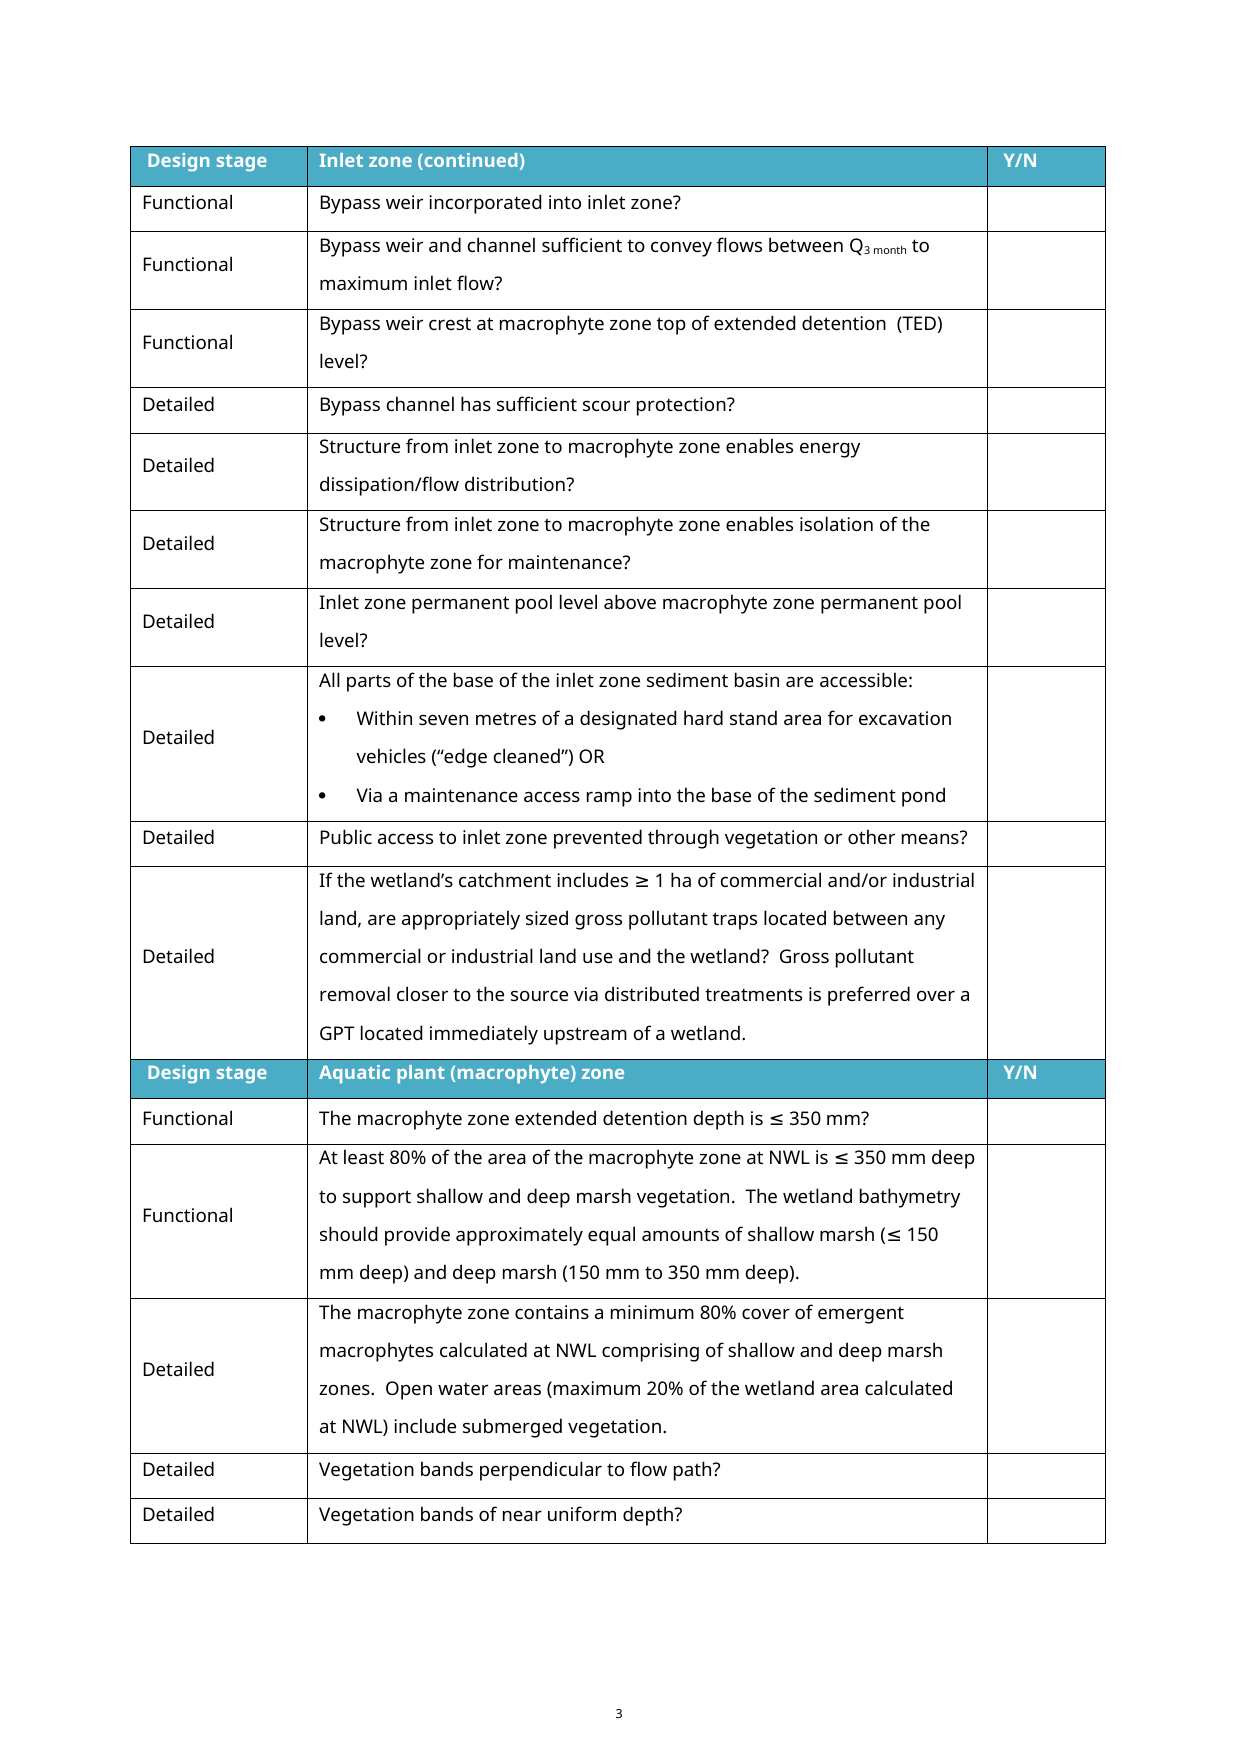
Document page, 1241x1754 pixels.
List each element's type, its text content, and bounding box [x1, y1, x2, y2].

table_cell Detailed [131, 1454, 307, 1498]
table_cell Structure from inlet zone to macrophyte zone enables energy dissipation/flow distribution? [308, 434, 987, 510]
table_cell [988, 1454, 1105, 1498]
table_cell Bypass channel has sufficient scour protection? [308, 388, 987, 432]
table_cell Detailed [131, 1299, 307, 1452]
table_cell Detailed [131, 511, 307, 588]
table_cell The macrophyte zone extended detention depth is ≤ 350 mm? [308, 1099, 987, 1144]
table_cell At least 80% of the area of the macrophyte zone at NWL is ≤ 350 mm deep to support shallow and deep marsh vegetation. The wetland bathymetry should provide approximately equal amounts of shallow marsh (≤ 150 mm deep) and deep marsh (150 mm to 350 mm deep). [308, 1145, 987, 1298]
table_header Inlet zone (continued) [308, 147, 987, 186]
table_cell Functional [131, 232, 307, 309]
table_cell Bypass weir crest at macrophyte zone top of extended detention (TED) level? [308, 310, 987, 387]
table_cell The macrophyte zone contains a minimum 80% cover of emergent macrophytes calculated at NWL comprising of shallow and deep marsh zones. Open water areas (maximum 20% of the wetland area calculated at NWL) include submerged vegetation. [308, 1299, 987, 1452]
table_cell [988, 434, 1105, 510]
table_cell Functional [131, 187, 307, 231]
table_cell Functional [131, 1145, 307, 1298]
table_cell Detailed [131, 822, 307, 866]
table_cell Detailed [131, 589, 307, 666]
table_cell Detailed [131, 667, 307, 821]
table_cell Inlet zone permanent pool level above macrophyte zone permanent pool level? [308, 589, 987, 666]
table_cell [988, 511, 1105, 588]
table_cell If the wetland’s catchment includes ≥ 1 ha of commercial and/or industrial land, are appropriately sized gross pollutant traps located between any commercial or industrial land use and the wetland? Gross pollutant removal closer to the source via distributed treatments is preferred over a GPT located immediately upstream of a wetland. [308, 867, 987, 1058]
table_cell Bypass weir and channel sufficient to convey flows between Q3 month to maximum inlet flow? [308, 232, 987, 309]
table_cell [988, 310, 1105, 387]
table_header Design stage [131, 147, 307, 186]
table_cell [988, 667, 1105, 821]
table_header Y/N [988, 147, 1105, 186]
table_cell Detailed [131, 434, 307, 510]
table_cell [988, 822, 1105, 866]
table_cell All parts of the base of the inlet zone sediment basin are accessible: Within seven metres of a designated hard stand area for excavation vehicles (“edge cleaned”) OR Via a maintenance access ramp into the base of the sediment pond [308, 667, 987, 821]
table_cell [988, 589, 1105, 666]
table_cell Design stage [131, 1060, 307, 1098]
table_cell [988, 232, 1105, 309]
table_cell [988, 1299, 1105, 1452]
table_cell Public access to inlet zone prevented through vegetation or other means? [308, 822, 987, 866]
table_cell Vegetation bands perpendicular to flow path? [308, 1454, 987, 1498]
table_cell [988, 1499, 1105, 1543]
table_cell [988, 1099, 1105, 1144]
table_cell Detailed [131, 867, 307, 1058]
table_cell Y/N [988, 1060, 1105, 1098]
table_cell Bypass weir incorporated into inlet zone? [308, 187, 987, 231]
table_cell Aquatic plant (macrophyte) zone [308, 1060, 987, 1098]
table_cell Functional [131, 310, 307, 387]
table_cell [988, 1145, 1105, 1298]
table_cell [988, 187, 1105, 231]
table_cell Structure from inlet zone to macrophyte zone enables isolation of the macrophyte zone for maintenance? [308, 511, 987, 588]
table_cell [988, 388, 1105, 432]
table_cell Vegetation bands of near uniform depth? [308, 1499, 987, 1543]
table_cell Detailed [131, 388, 307, 432]
table_cell Functional [131, 1099, 307, 1144]
table_cell Detailed [131, 1499, 307, 1543]
table_cell [988, 867, 1105, 1058]
